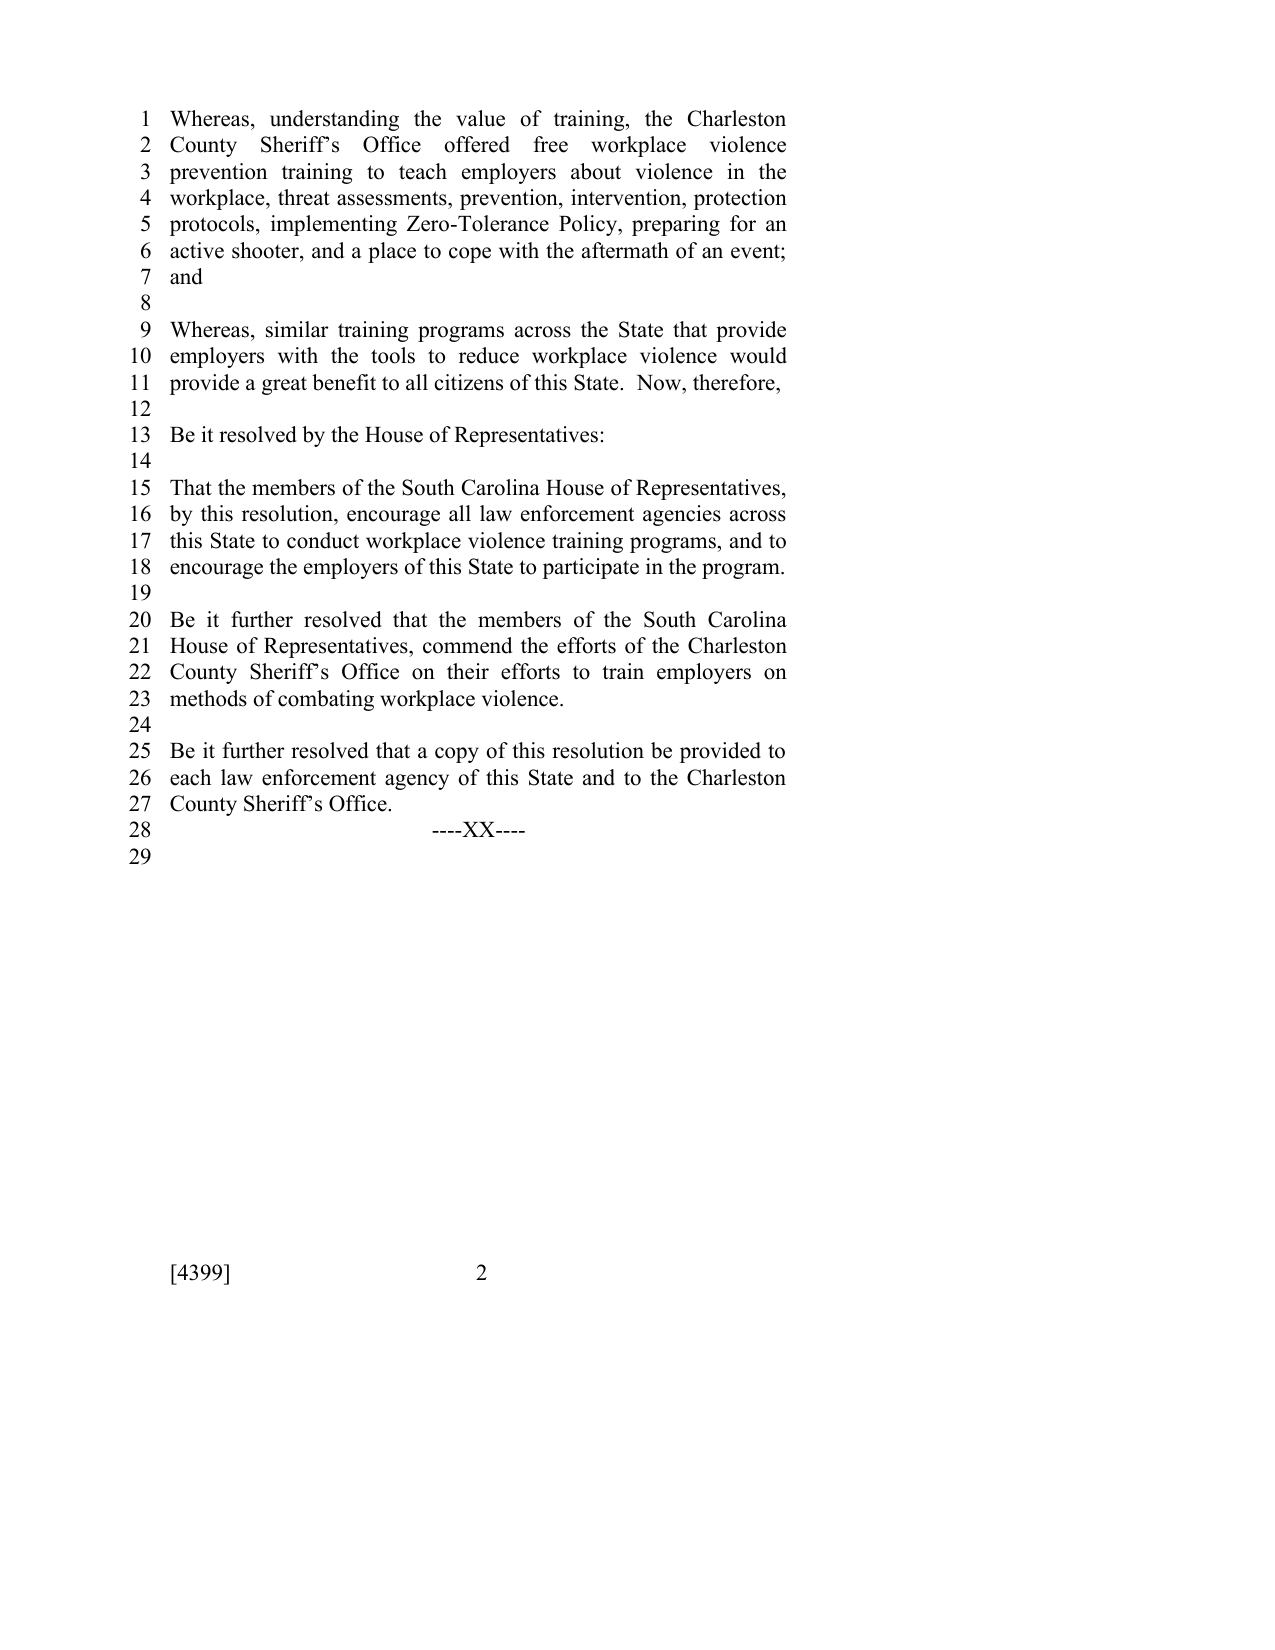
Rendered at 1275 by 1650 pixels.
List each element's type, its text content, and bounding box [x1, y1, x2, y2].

text Be it further resolved that the members of the South Carolina House of Representatives, commend the efforts of the Charleston County Sheriff’s Office on their efforts to train employers on methods of combating workplace violence. [169, 606, 787, 711]
text Be it further resolved that a copy of this resolution be provided to each law enforcement agency of this State and to the Charleston County Sheriff’s Office. [169, 737, 787, 817]
text That the members of the South Carolina House of Representatives, by this resolution, encourage all law enforcement agencies across this State to conduct workplace violence training programs, and to encourage the employers of this State to participate in the program. [169, 474, 787, 579]
text Be it resolved by the House of Representatives: [169, 421, 787, 448]
text Whereas, similar training programs across the State that provide employers with the tools to reduce workplace violence would provide a great benefit to all citizens of this State. Now, therefore, [169, 316, 787, 395]
text Whereas, understanding the value of training, the Charleston County Sheriff’s Office offered free workplace violence prevention training to teach employers about violence in the workplace, threat assessments, prevention, intervention, protection protocols, implementing Zero-Tolerance Policy, preparing for an active shooter, and a place to cope with the aftermath of an event; and [169, 105, 787, 289]
text ----XX---- [169, 817, 787, 843]
